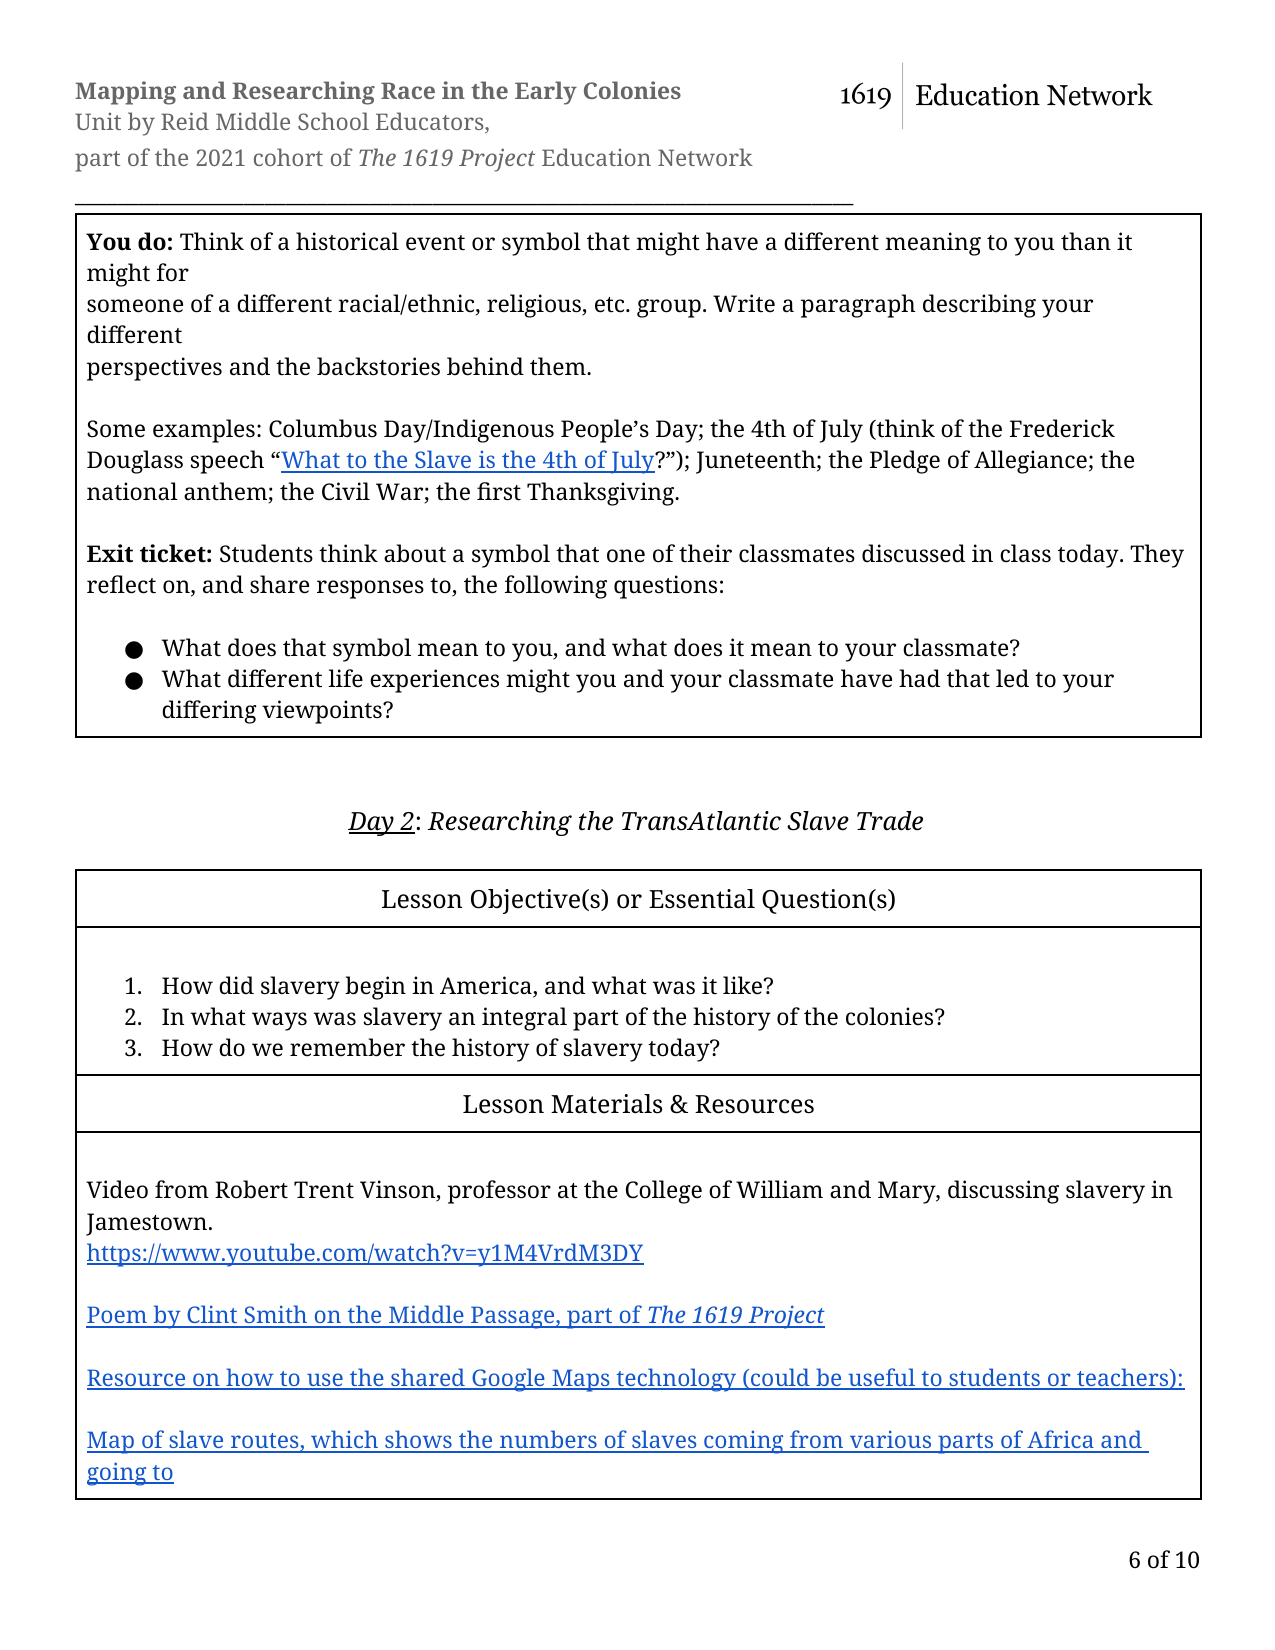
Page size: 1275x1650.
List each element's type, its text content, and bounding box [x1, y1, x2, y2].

picture [835, 59, 1156, 132]
table_cell How did slavery begin in America, and what was it like? In what ways was slavery an integral part of the history of the colonies? How do we remember the history of slavery today? [77, 928, 1200, 1074]
table_header Lesson Objective(s) or Essential Question(s) [77, 871, 1200, 926]
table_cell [77, 1133, 1200, 1497]
subtitle Day 2: Researching the TransAtlantic Slave Trade [75, 803, 1200, 838]
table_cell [77, 215, 1200, 736]
table_cell Lesson Materials & Resources [77, 1076, 1200, 1131]
